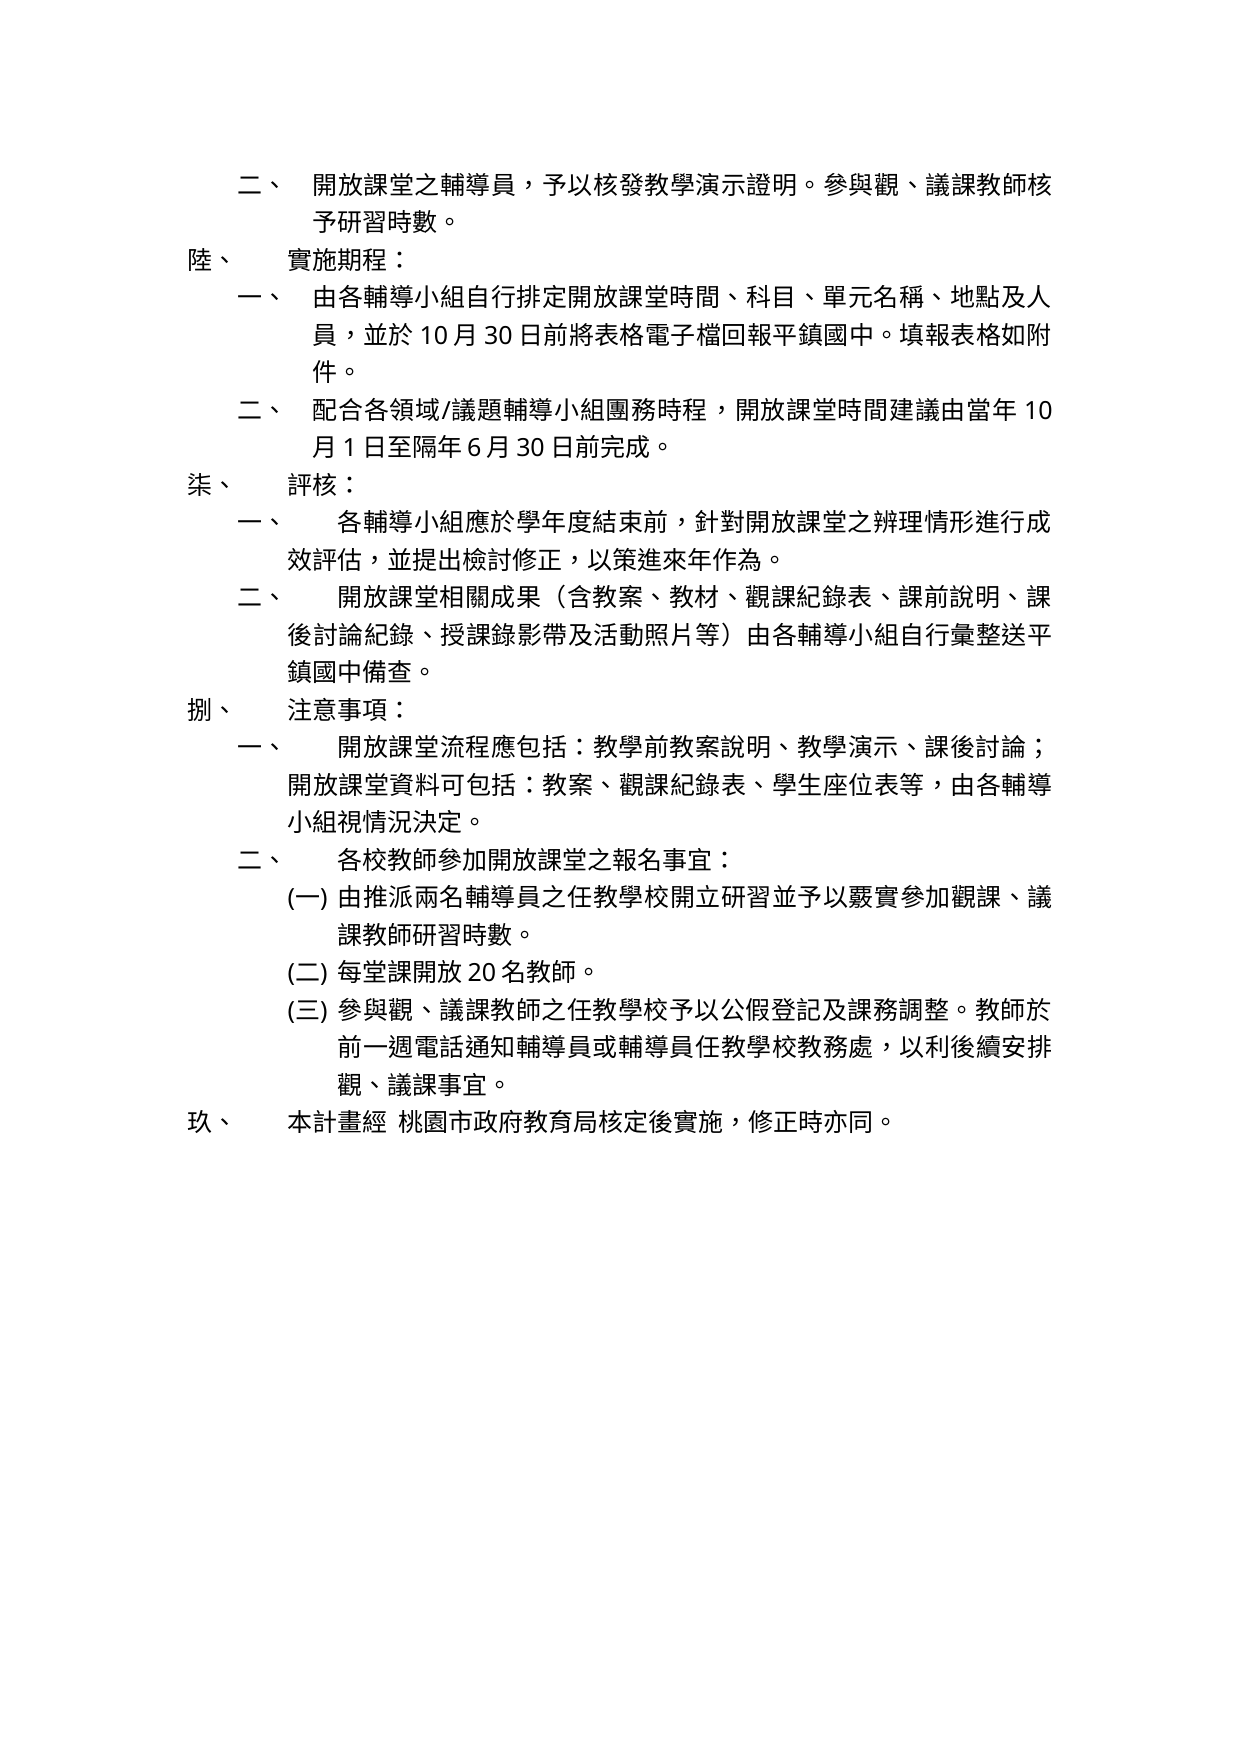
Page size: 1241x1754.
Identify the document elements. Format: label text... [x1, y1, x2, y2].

list 開放課堂之輔導員，予以核發教學演示證明。參與觀、議課教師核予研習時數。 [237, 164, 1053, 239]
list 開放課堂流程應包括：教學前教案說明、教學演示、課後討論；開放課堂資料可包括：教案、觀課紀錄表、學生座位表等，由各輔導小組視情況決定。 [237, 727, 1053, 839]
list 參與觀、議課教師之任教學校予以公假登記及課務調整。教師於前一週電話通知輔導員或輔導員任教學校教務處，以利後續安排觀、議課事宜。 [287, 989, 1053, 1102]
list 配合各領域/議題輔導小組團務時程，開放課堂時間建議由當年10月1日至隔年6月30日前完成。 [237, 389, 1053, 464]
list 由各輔導小組自行排定開放課堂時間、科目、單元名稱、地點及人員，並於10月30日前將表格電子檔回報平鎮國中。填報表格如附件。 [237, 277, 1053, 389]
list 由推派兩名輔導員之任教學校開立研習並予以覈實參加觀課、議課教師研習時數。 [287, 877, 1053, 952]
list 本計畫經 桃園市政府教育局核定後實施，修正時亦同。 [187, 1102, 1053, 1139]
list 各輔導小組應於學年度結束前，針對開放課堂之辨理情形進行成效評估，並提出檢討修正，以策進來年作為。 [237, 502, 1053, 577]
list 開放課堂相關成果（含教案、教材、觀課紀錄表、課前說明、課後討論紀錄、授課錄影帶及活動照片等）由各輔導小組自行彙整送平鎮國中備查。 [237, 577, 1053, 689]
list 各校教師參加開放課堂之報名事宜： [237, 839, 1053, 877]
list 每堂課開放20名教師。 [287, 952, 1053, 989]
list 評核： [187, 464, 1053, 502]
list 注意事項： [187, 689, 1053, 727]
list 實施期程： [187, 239, 1053, 277]
